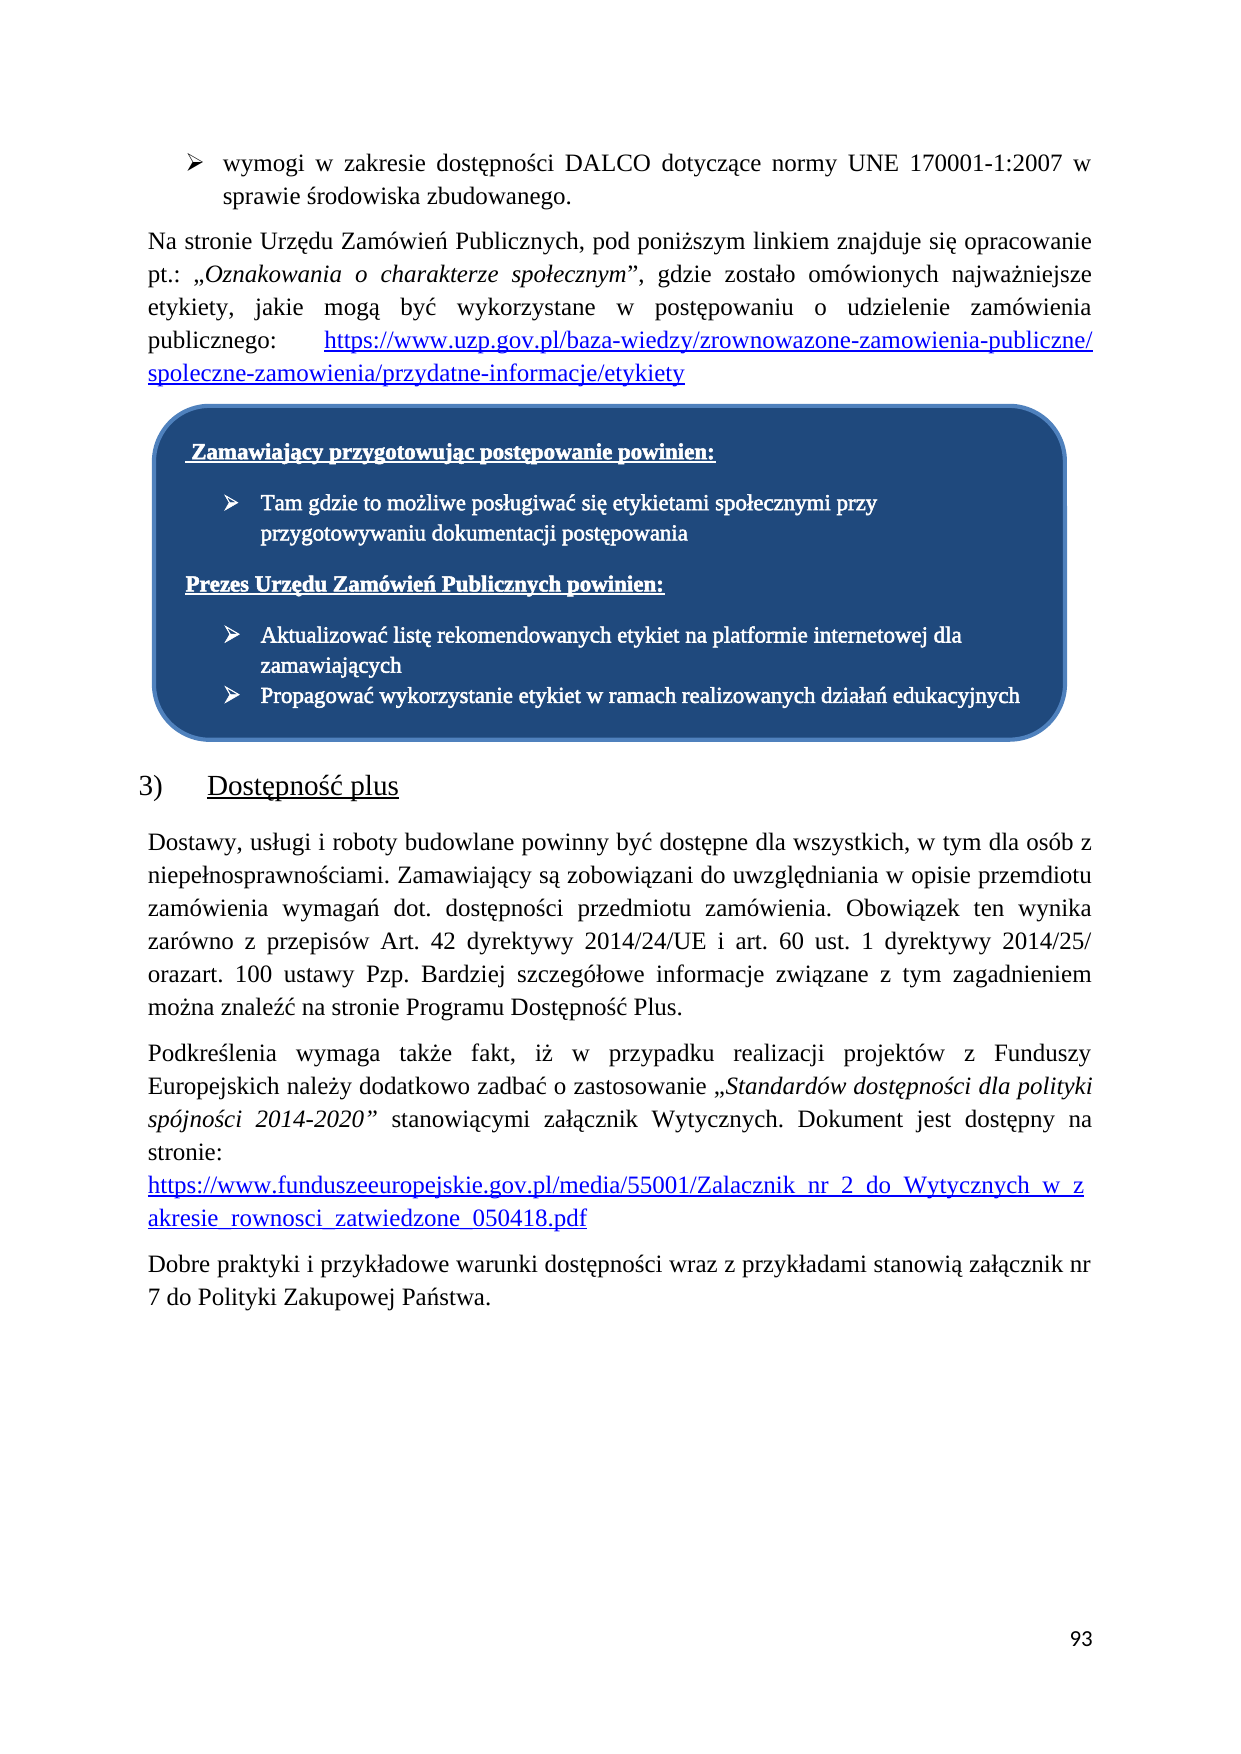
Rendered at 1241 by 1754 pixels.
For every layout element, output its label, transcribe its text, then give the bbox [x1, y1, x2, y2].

text Na stronie Urzędu Zamówień Publicznych, pod poniższym linkiem znajduje się opracowanie pt.: „Oznakowania o charakterze społecznym”, gdzie zostało omówionych najważniejsze etykiety, jakie mogą być wykorzystane w postępowaniu o udzielenie zamówienia publicznego: https://www.uzp.gov.pl/baza-wiedzy/zrownowazone-zamowienia-publiczne/spoleczne-zamowienia/przydatne-informacje/etykiety [148, 226, 1092, 387]
text Dostawy, usługi i roboty budowlane powinny być dostępne dla wszystkich, w tym dla osób z niepełnosprawnościami. Zamawiający są zobowiązani do uwzględniania w opisie przemdiotu zamówienia wymagań dot. dostępności przedmiotu zamówienia. Obowiązek ten wynika zarówno z przepisów Art. 42 dyrektywy 2014/24/UE i art. 60 ust. 1 dyrektywy 2014/25/ orazart. 100 ustawy Pzp. Bardziej szczegółowe informacje związane z tym zagadnieniem można znaleźć na stronie Programu Dostępność Plus. [148, 827, 1092, 1021]
text Podkreślenia wymaga także fakt, iż w przypadku realizacji projektów z Funduszy Europejskich należy dodatkowo zadbać o zastosowanie „Standardów dostępności dla polityki spójności 2014-2020” stanowiącymi załącznik Wytycznych. Dokument jest dostępny na stronie: https://www.funduszeeuropejskie.gov.pl/media/55001/Zalacznik_nr_2_do_Wytycznych_w_zakresie_rownosci_zatwiedzone_050418.pdf [148, 1038, 1092, 1232]
list wymogi w zakresie dostępności DALCO dotyczące normy UNE 170001-1:2007 w sprawie środowiska zbudowanego. [185, 148, 1092, 209]
text Dostępność plus [162, 768, 1092, 802]
text Dobre praktyki i przykładowe warunki dostępności wraz z przykładami stanowią załącznik nr 7 do Polityki Zakupowej Państwa. [148, 1249, 1092, 1310]
